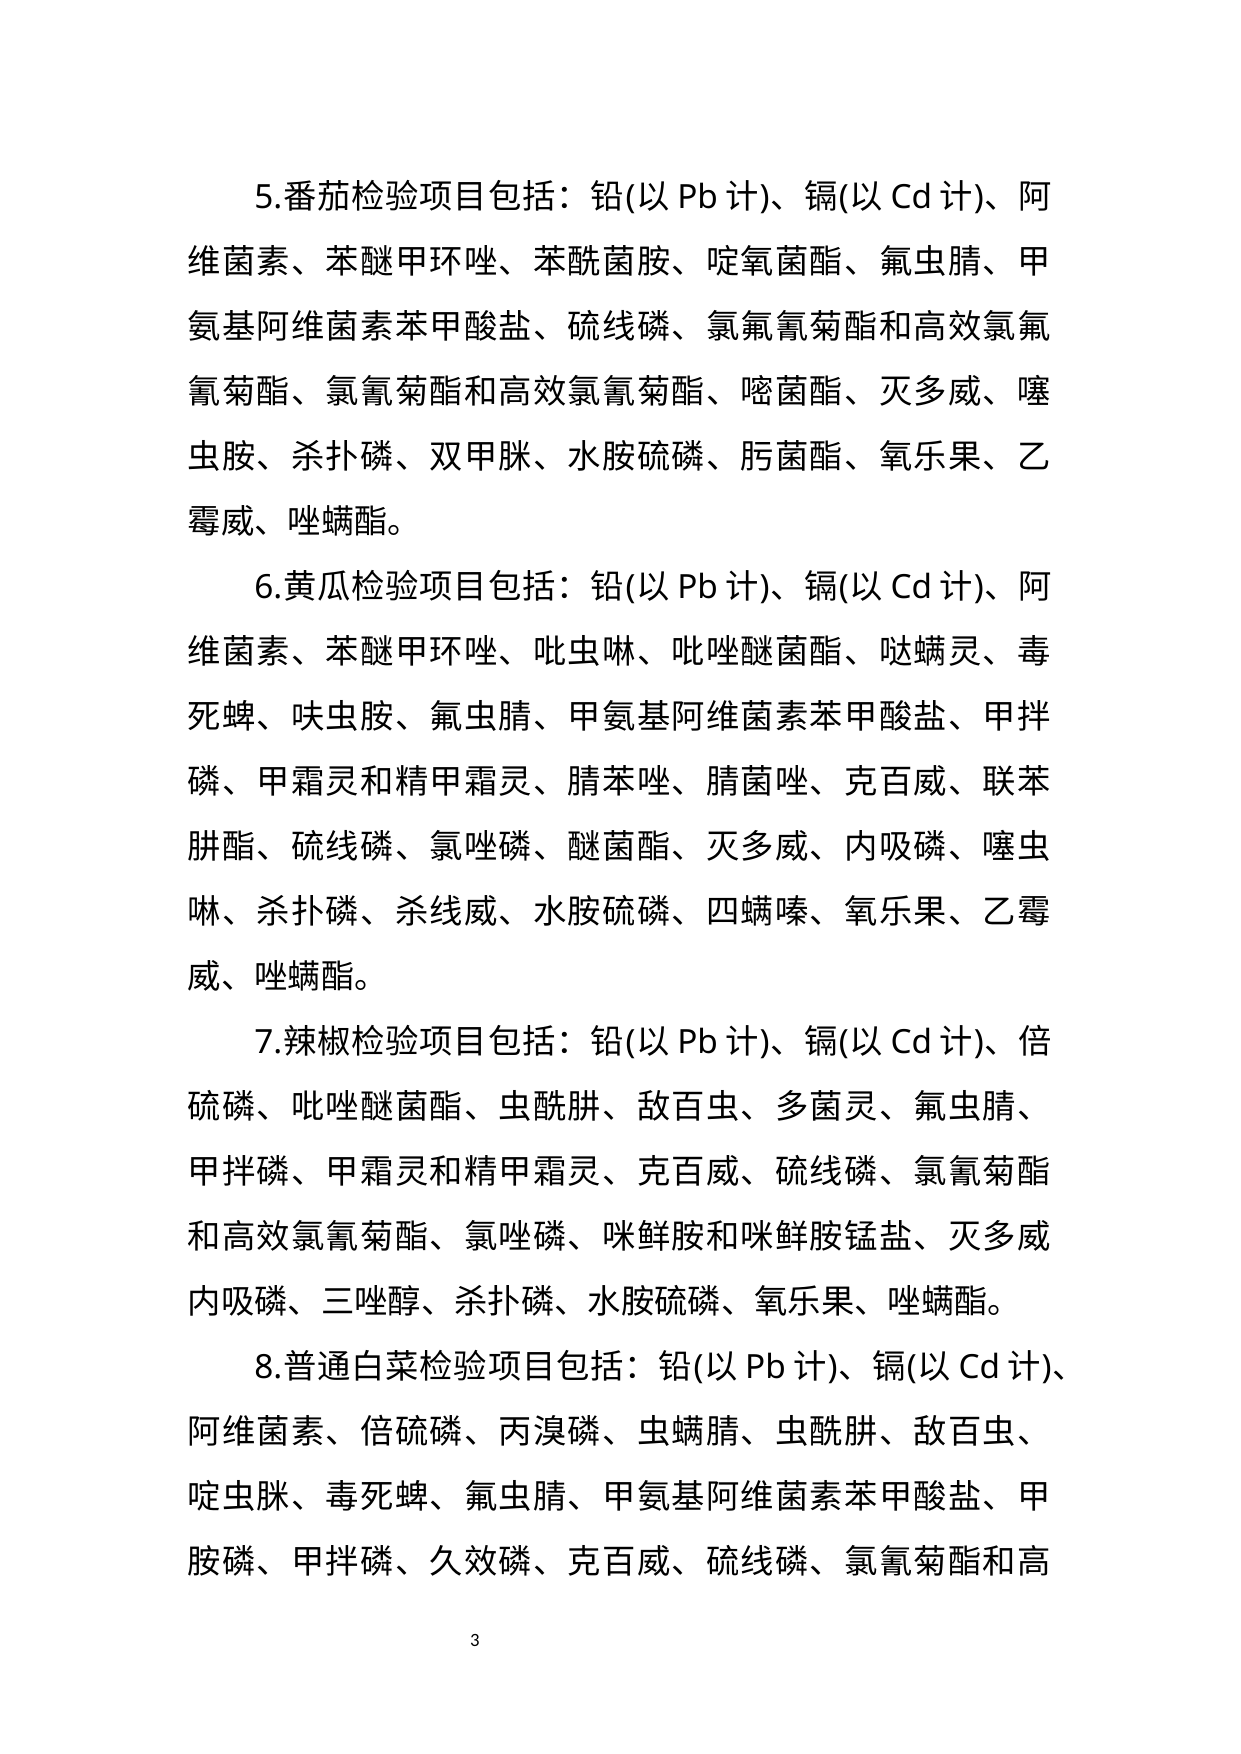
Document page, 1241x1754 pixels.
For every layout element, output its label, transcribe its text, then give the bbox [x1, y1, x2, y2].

text 5.番茄检验项目包括：铅(以Pb计)、镉(以Cd计)、阿维菌素、苯醚甲环唑、苯酰菌胺、啶氧菌酯、氟虫腈、甲氨基阿维菌素苯甲酸盐、硫线磷、氯氟氰菊酯和高效氯氟氰菊酯、氯氰菊酯和高效氯氰菊酯、嘧菌酯、灭多威、噻虫胺、杀扑磷、双甲脒、水胺硫磷、肟菌酯、氧乐果、乙霉威、唑螨酯。 [187, 162, 1053, 552]
text 6.黄瓜检验项目包括：铅(以Pb计)、镉(以Cd计)、阿维菌素、苯醚甲环唑、吡虫啉、吡唑醚菌酯、哒螨灵、毒死蜱、呋虫胺、氟虫腈、甲氨基阿维菌素苯甲酸盐、甲拌磷、甲霜灵和精甲霜灵、腈苯唑、腈菌唑、克百威、联苯肼酯、硫线磷、氯唑磷、醚菌酯、灭多威、内吸磷、噻虫啉、杀扑磷、杀线威、水胺硫磷、四螨嗪、氧乐果、乙霉威、唑螨酯。 [187, 552, 1053, 1007]
text 7.辣椒检验项目包括：铅(以Pb计)、镉(以Cd计)、倍硫磷、吡唑醚菌酯、虫酰肼、敌百虫、多菌灵、氟虫腈、甲拌磷、甲霜灵和精甲霜灵、克百威、硫线磷、氯氰菊酯和高效氯氰菊酯、氯唑磷、咪鲜胺和咪鲜胺锰盐、灭多威、内吸磷、三唑醇、杀扑磷、水胺硫磷、氧乐果、唑螨酯。 [187, 1007, 1053, 1332]
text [187, 1332, 1053, 1592]
